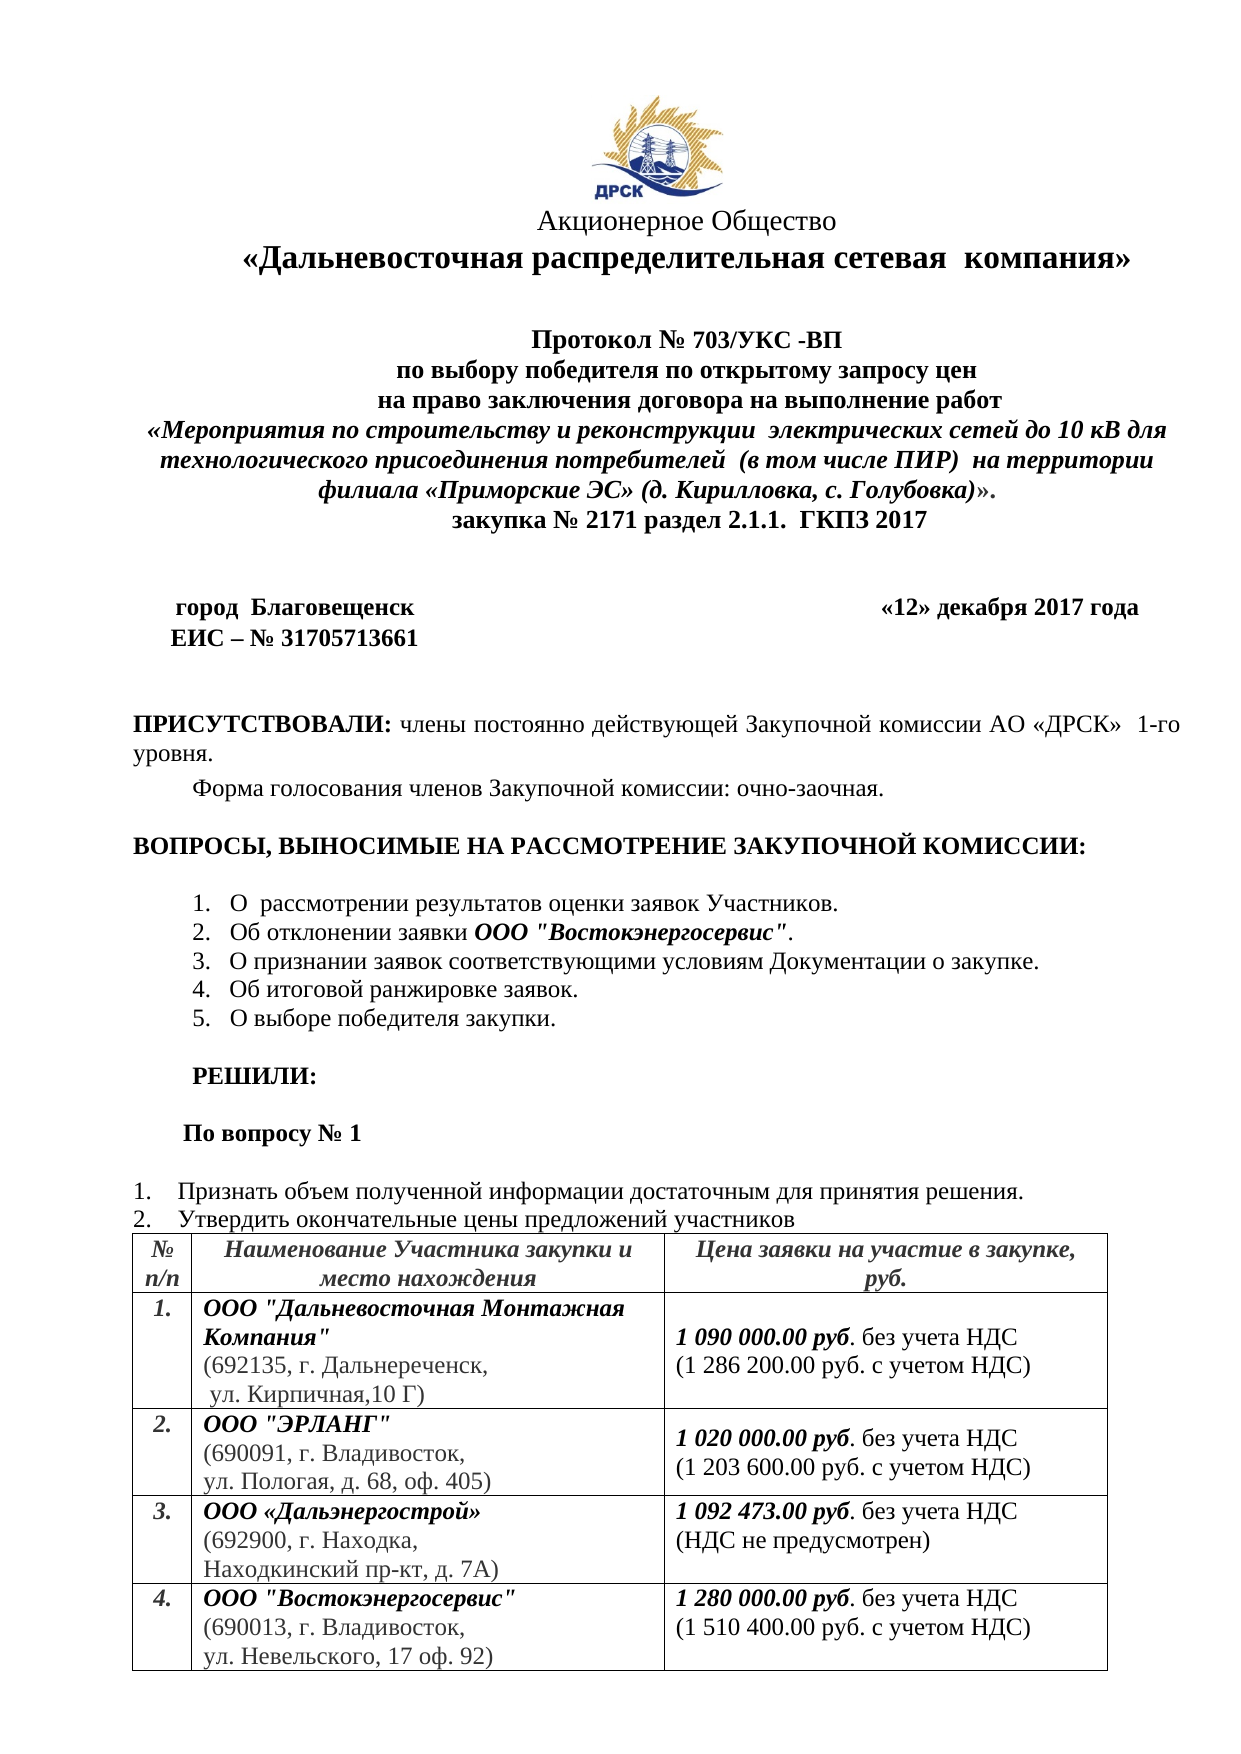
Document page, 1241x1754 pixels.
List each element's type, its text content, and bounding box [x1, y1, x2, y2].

table_header № п/п [133, 1234, 191, 1292]
text Протокол № 703/УКС -ВП [133, 323, 1181, 354]
text ВОПРОСЫ, ВЫНОСИМЫЕ НА РАССМОТРЕНИЕ ЗАКУПОЧНОЙ КОМИССИИ: [133, 831, 1181, 859]
list Форма голосования членов Закупочной комиссии: очно-заочная. [133, 773, 1181, 802]
text РЕШИЛИ: [133, 1061, 1181, 1089]
text По вопросу № 1 [133, 1118, 1181, 1147]
table_cell ООО "Востокэнергосервис" (690013, г. Владивосток, ул. Невельского, 17 оф. 92) [192, 1584, 664, 1670]
list «Мероприятия по строительству и реконструкции электрических сетей до 10 кВ для технологического присоединения потребителей (в том числе ПИР) на территории филиала «Приморские ЭС» (д. Кирилловка, с. Голубовка)». [133, 414, 1181, 504]
table_cell 2. [133, 1409, 191, 1495]
table_cell 1 280 000.00 руб. без учета НДС (1 510 400.00 руб. с учетом НДС) [665, 1584, 1107, 1670]
table_header «12» декабря 2017 года [707, 592, 1150, 623]
table_cell 1. [133, 1293, 191, 1408]
table_cell 1 090 000.00 руб. без учета НДС (1 286 200.00 руб. с учетом НДС) [665, 1293, 1107, 1408]
table_cell ООО "Дальневосточная Монтажная Компания" (692135, г. Дальнереченск, ул. Кирпичная,10 Г) [192, 1293, 664, 1408]
table_header Наименование Участника закупки и место нахождения [192, 1234, 664, 1292]
table_cell 1 020 000.00 руб. без учета НДС (1 203 600.00 руб. с учетом НДС) [665, 1409, 1107, 1495]
list О признании заявок соответствующими условиям Документации о закупке. [192, 946, 1181, 974]
table_cell 1 092 473.00 руб. без учета НДС (НДС не предусмотрен) [665, 1496, 1107, 1582]
picture [590, 95, 724, 204]
table_header город Благовещенск [164, 592, 707, 623]
list О выборе победителя закупки. [192, 1003, 1181, 1032]
list ЕИС – № 31705713661 [133, 623, 1181, 652]
text по выбору победителя по открытому запросу цен [133, 354, 1181, 384]
list Утвердить окончательные цены предложений участников [133, 1204, 1181, 1233]
table_cell 3. [133, 1496, 191, 1582]
table_cell ООО «Дальэнергострой» (692900, г. Находка, Находкинский пр-кт, д. 7А) [192, 1496, 664, 1582]
table_cell 4. [133, 1584, 191, 1670]
text «Дальневосточная распределительная сетевая компания» [133, 237, 1181, 275]
text закупка № 2171 раздел 2.1.1. ГКПЗ 2017 [133, 504, 1181, 534]
text на право заключения договора на выполнение работ [133, 384, 1181, 414]
list Признать объем полученной информации достаточным для принятия решения. [133, 1176, 1181, 1204]
table_header Цена заявки на участие в закупке, руб. [665, 1234, 1107, 1292]
list Об отклонении заявки ООО "Востокэнергосервис". [192, 917, 1181, 946]
list Об итоговой ранжировке заявок. [192, 974, 1181, 1003]
table_cell ООО "ЭРЛАНГ" (690091, г. Владивосток, ул. Пологая, д. 68, оф. 405) [192, 1409, 664, 1495]
text Акционерное Общество [133, 203, 1181, 237]
list О рассмотрении результатов оценки заявок Участников. [192, 888, 1181, 917]
list ПРИСУТСТВОВАЛИ: члены постоянно действующей Закупочной комиссии АО «ДРСК» 1-го уровня. [133, 709, 1181, 767]
